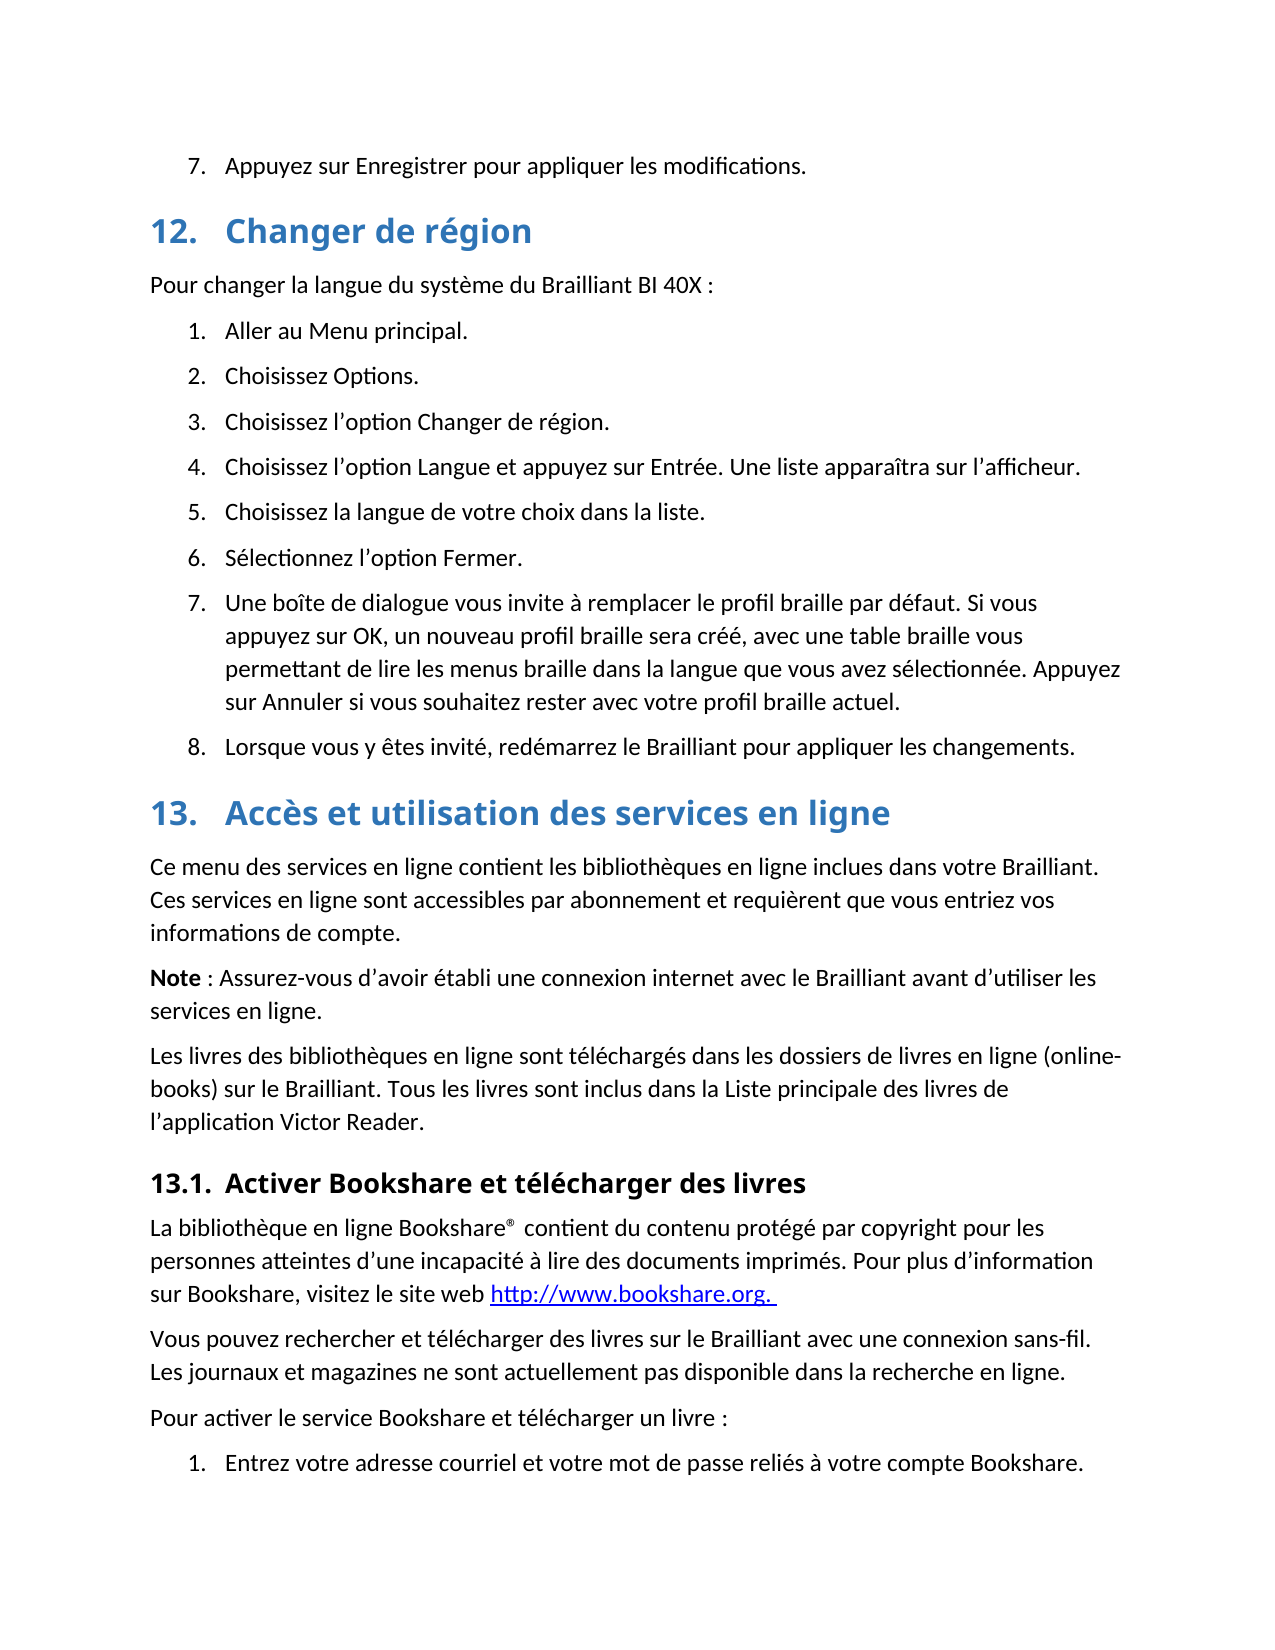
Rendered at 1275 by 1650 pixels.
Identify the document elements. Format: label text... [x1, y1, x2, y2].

list Lorsque vous y êtes invité, redémarrez le Brailliant pour appliquer les changements. [187, 731, 1125, 762]
list Appuyez sur Enregistrer pour appliquer les modifications. [187, 150, 1125, 181]
subtitle Activer Bookshare et télécharger des livres [150, 1164, 1125, 1201]
list Entrez votre adresse courriel et votre mot de passe reliés à votre compte Bookshare. [187, 1447, 1125, 1478]
text Vous pouvez rechercher et télécharger des livres sur le Brailliant avec une connexion sans-fil. Les journaux et magazines ne sont actuellement pas disponible dans la recherche en ligne. [150, 1323, 1125, 1387]
text Ce menu des services en ligne contient les bibliothèques en ligne inclues dans votre Brailliant. Ces services en ligne sont accessibles par abonnement et requièrent que vous entriez vos informations de compte. [150, 851, 1125, 947]
text La bibliothèque en ligne Bookshare® contient du contenu protégé par copyright pour les personnes atteintes d’une incapacité à lire des documents imprimés. Pour plus d’information sur Bookshare, visitez le site web http://www.bookshare.org. [150, 1212, 1125, 1309]
subtitle Accès et utilisation des services en ligne [150, 789, 1125, 835]
text Pour changer la langue du système du Brailliant BI 40X : [150, 269, 1125, 300]
list Choisissez la langue de votre choix dans la liste. [187, 496, 1125, 527]
list Sélectionnez l’option Fermer. [187, 542, 1125, 572]
text Pour activer le service Bookshare et télécharger un livre : [150, 1402, 1125, 1432]
list Choisissez l’option Changer de région. [187, 406, 1125, 436]
list Une boîte de dialogue vous invite à remplacer le profil braille par défaut. Si vous appuyez sur OK, un nouveau profil braille sera créé, avec une table braille vous permettant de lire les menus braille dans la langue que vous avez sélectionnée. Appuyez sur Annuler si vous souhaitez rester avec votre profil braille actuel. [187, 587, 1125, 717]
text Note : Assurez-vous d’avoir établi une connexion internet avec le Brailliant avant d’utiliser les services en ligne. [150, 962, 1125, 1026]
text Les livres des bibliothèques en ligne sont téléchargés dans les dossiers de livres en ligne (online-books) sur le Brailliant. Tous les livres sont inclus dans la Liste principale des livres de l’application Victor Reader. [150, 1040, 1125, 1137]
list Choisissez Options. [187, 360, 1125, 391]
list Choisissez l’option Langue et appuyez sur Entrée. Une liste apparaîtra sur l’afficheur. [187, 451, 1125, 482]
list Aller au Menu principal. [187, 315, 1125, 345]
subtitle Changer de région [150, 208, 1125, 253]
